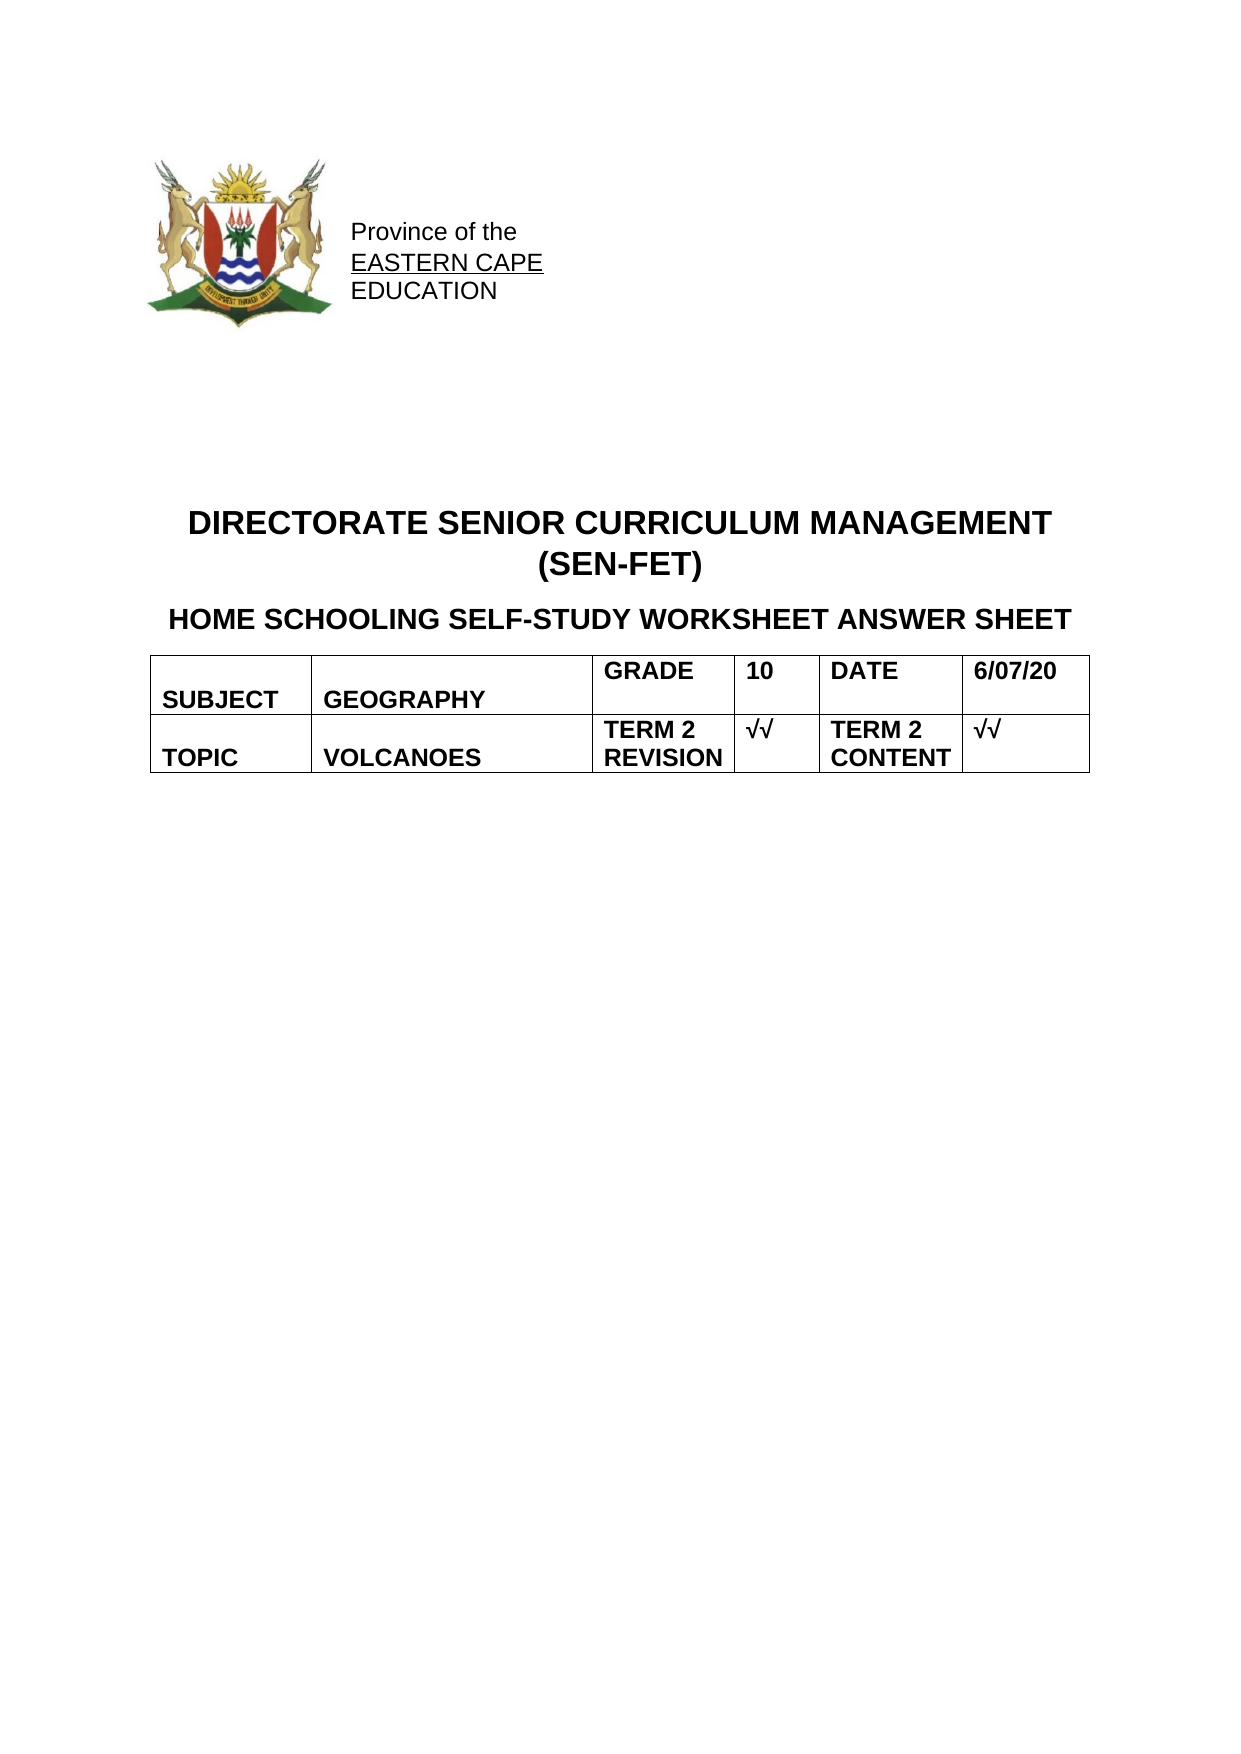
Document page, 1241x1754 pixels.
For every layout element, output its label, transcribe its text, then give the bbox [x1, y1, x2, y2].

table_header DATE [820, 656, 962, 714]
text DIRECTORATE SENIOR CURRICULUM MANAGEMENT (SEN-FET) [150, 503, 1090, 583]
text HOME SCHOOLING SELF-STUDY WORKSHEET ANSWER SHEET [150, 602, 1090, 636]
table_cell TERM 2 REVISION [593, 715, 734, 772]
table_cell √√ [963, 715, 1089, 772]
table_cell TOPIC [151, 715, 311, 772]
table_header SUBJECT [151, 656, 311, 714]
table_header GRADE [593, 656, 734, 714]
table_cell √√ [735, 715, 819, 772]
table_cell VOLCANOES [312, 715, 592, 772]
table_header 10 [735, 656, 819, 714]
picture [145, 151, 335, 333]
table_cell TERM 2 CONTENT [820, 715, 962, 772]
table_header GEOGRAPHY [312, 656, 592, 714]
table_header 6/07/20 [963, 656, 1089, 714]
